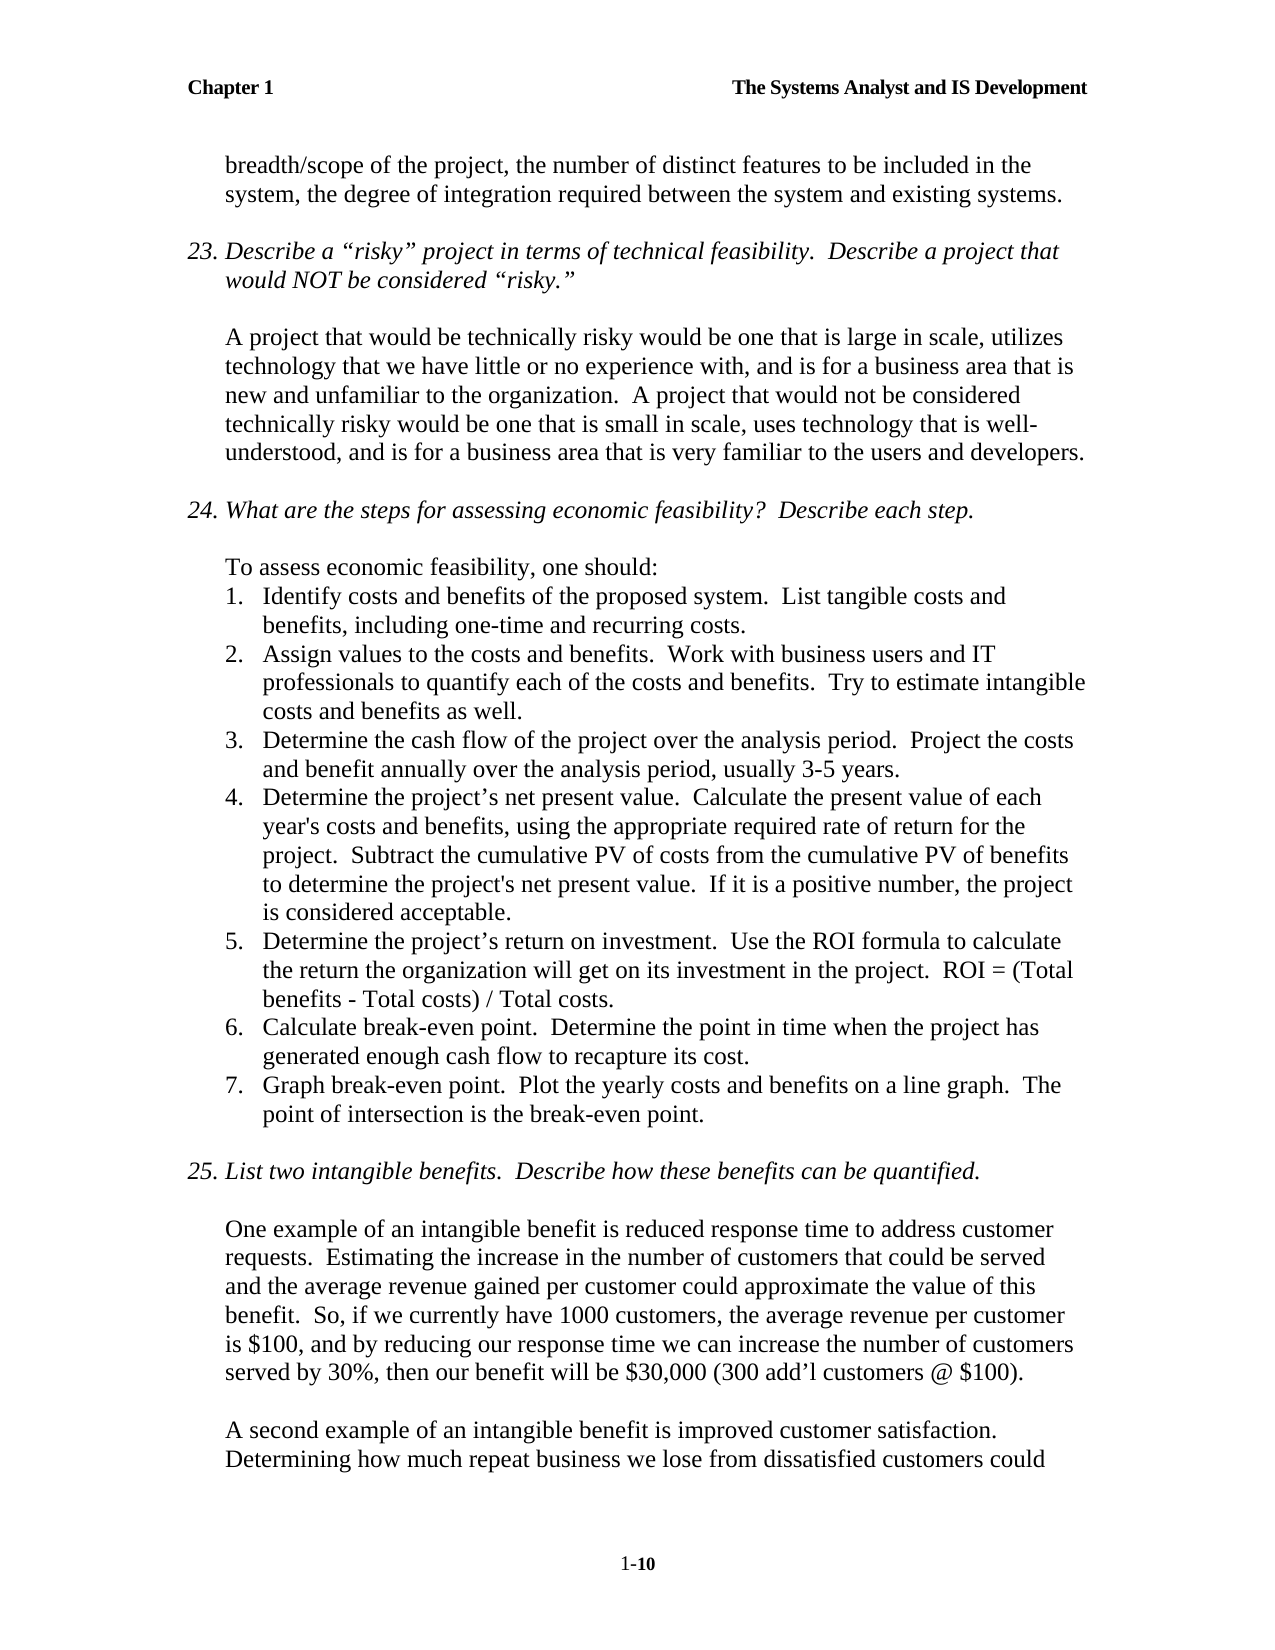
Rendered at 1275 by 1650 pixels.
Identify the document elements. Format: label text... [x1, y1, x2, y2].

list Graph break-even point. Plot the yearly costs and benefits on a line graph. The point of intersection is the break-even point. [225, 1070, 1087, 1127]
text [225, 150, 1087, 207]
list Determine the cash flow of the project over the analysis period. Project the costs and benefit annually over the analysis period, usually 3-5 years. [225, 725, 1087, 782]
list Identify costs and benefits of the proposed system. List tangible costs and benefits, including one-time and recurring costs. [225, 581, 1087, 639]
text 25. List two intangible benefits. Describe how these benefits can be quantified. [187, 1156, 1087, 1185]
text 24. What are the steps for assessing economic feasibility? Describe each step. [187, 495, 1087, 524]
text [225, 1415, 1087, 1472]
text A project that would be technically risky would be one that is large in scale, utilizes technology that we have little or no experience with, and is for a business area that is new and unfamiliar to the organization. A project that would not be considered technically risky would be one that is small in scale, uses technology that is well-understood, and is for a business area that is very familiar to the users and developers. [225, 322, 1087, 466]
list Calculate break-even point. Determine the point in time when the project has generated enough cash flow to recapture its cost. [225, 1012, 1087, 1070]
text To assess economic feasibility, one should: [225, 552, 1087, 581]
text 23. Describe a “risky” project in terms of technical feasibility. Describe a project that would NOT be considered “risky.” [187, 236, 1087, 294]
list Determine the project’s return on investment. Use the ROI formula to calculate the return the organization will get on its investment in the project. ROI = (Total benefits - Total costs) / Total costs. [225, 926, 1087, 1012]
text One example of an intangible benefit is reduced response time to address customer requests. Estimating the increase in the number of customers that could be served and the average revenue gained per customer could approximate the value of this benefit. So, if we currently have 1000 customers, the average revenue per customer is $100, and by reducing our response time we can increase the number of customers served by 30%, then our benefit will be $30,000 (300 add’l customers @ $100). [225, 1214, 1087, 1386]
list Assign values to the costs and benefits. Work with business users and IT professionals to quantify each of the costs and benefits. Try to estimate intangible costs and benefits as well. [225, 639, 1087, 725]
list Determine the project’s net present value. Calculate the present value of each year's costs and benefits, using the appropriate required rate of return for the project. Subtract the cumulative PV of costs from the cumulative PV of benefits to determine the project's net present value. If it is a positive number, the project is considered acceptable. [225, 782, 1087, 926]
